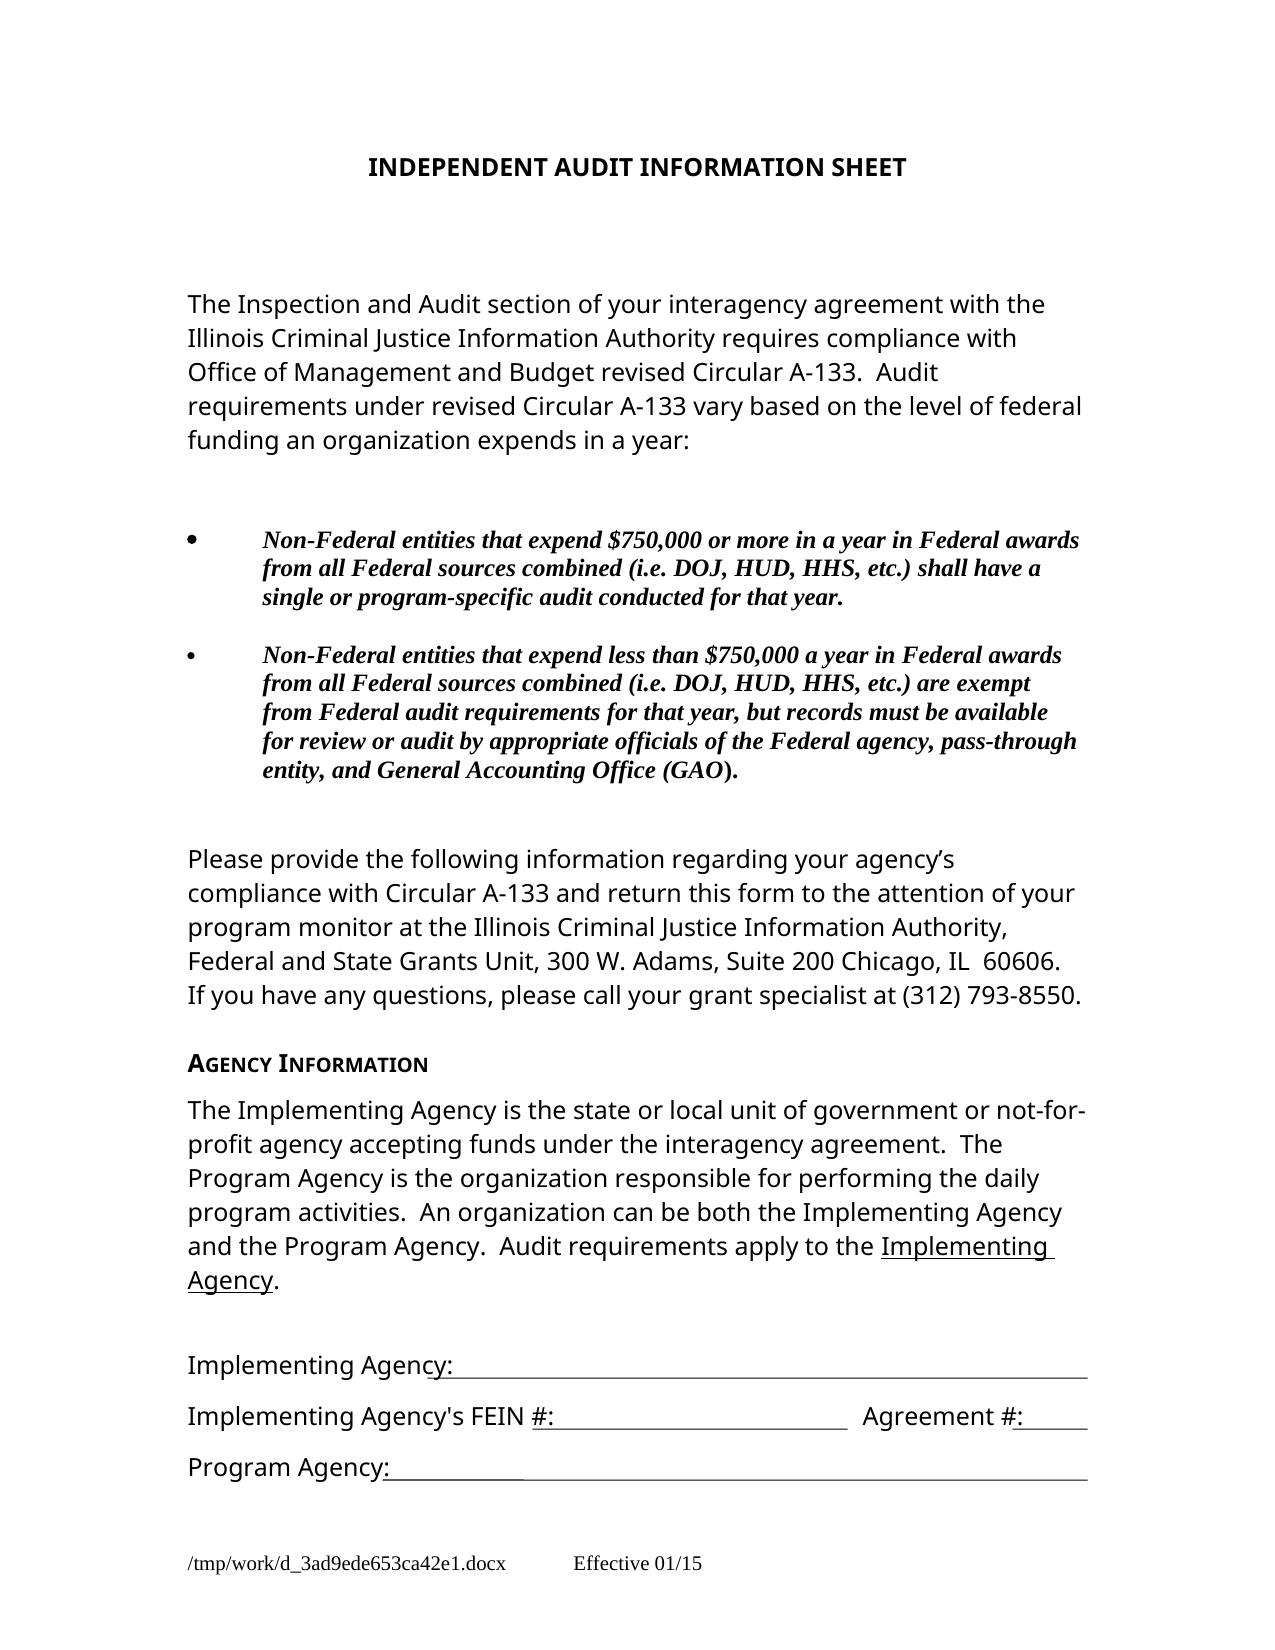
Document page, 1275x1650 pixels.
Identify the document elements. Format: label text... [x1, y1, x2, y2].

text Please provide the following information regarding your agency’s compliance with Circular A-133 and return this form to the attention of your program monitor at the Illinois Criminal Justice Information Authority, Federal and State Grants Unit, 300 W. Adams, Suite 200 Chicago, IL 60606. If you have any questions, please call your grant specialist at (312) 793-8550. [187, 842, 1087, 1012]
list Non-Federal entities that expend less than $750,000 a year in Federal awards from all Federal sources combined (i.e. DOJ, HUD, HHS, etc.) are exempt from Federal audit requirements for that year, but records must be available for review or audit by appropriate officials of the Federal agency, pass-through entity, and General Accounting Office (GAO). [187, 640, 1087, 807]
text The Implementing Agency is the state or local unit of government or not-for-profit agency accepting funds under the interagency agreement. The Program Agency is the organization responsible for performing the daily program activities. An organization can be both the Implementing Agency and the Program Agency. Audit requirements apply to the Implementing Agency. [187, 1092, 1087, 1297]
list Non-Federal entities that expend $750,000 or more in a year in Federal awards from all Federal sources combined (i.e. DOJ, HUD, HHS, etc.) shall have a single or program-specific audit conducted for that year. [187, 525, 1087, 611]
subtitle Agency Information [187, 1046, 1087, 1080]
text Implementing Agency: [187, 1348, 1087, 1382]
text The Inspection and Audit section of your interagency agreement with the Illinois Criminal Justice Information Authority requires compliance with Office of Management and Budget revised Circular A-133. Audit requirements under revised Circular A-133 vary based on the level of federal funding an organization expends in a year: [187, 286, 1087, 457]
subtitle INDEPENDENT AUDIT INFORMATION SHEET [187, 150, 1087, 184]
text Implementing Agency's FEIN #: Agreement #: [187, 1399, 1087, 1433]
text Program Agency: [187, 1450, 1087, 1484]
